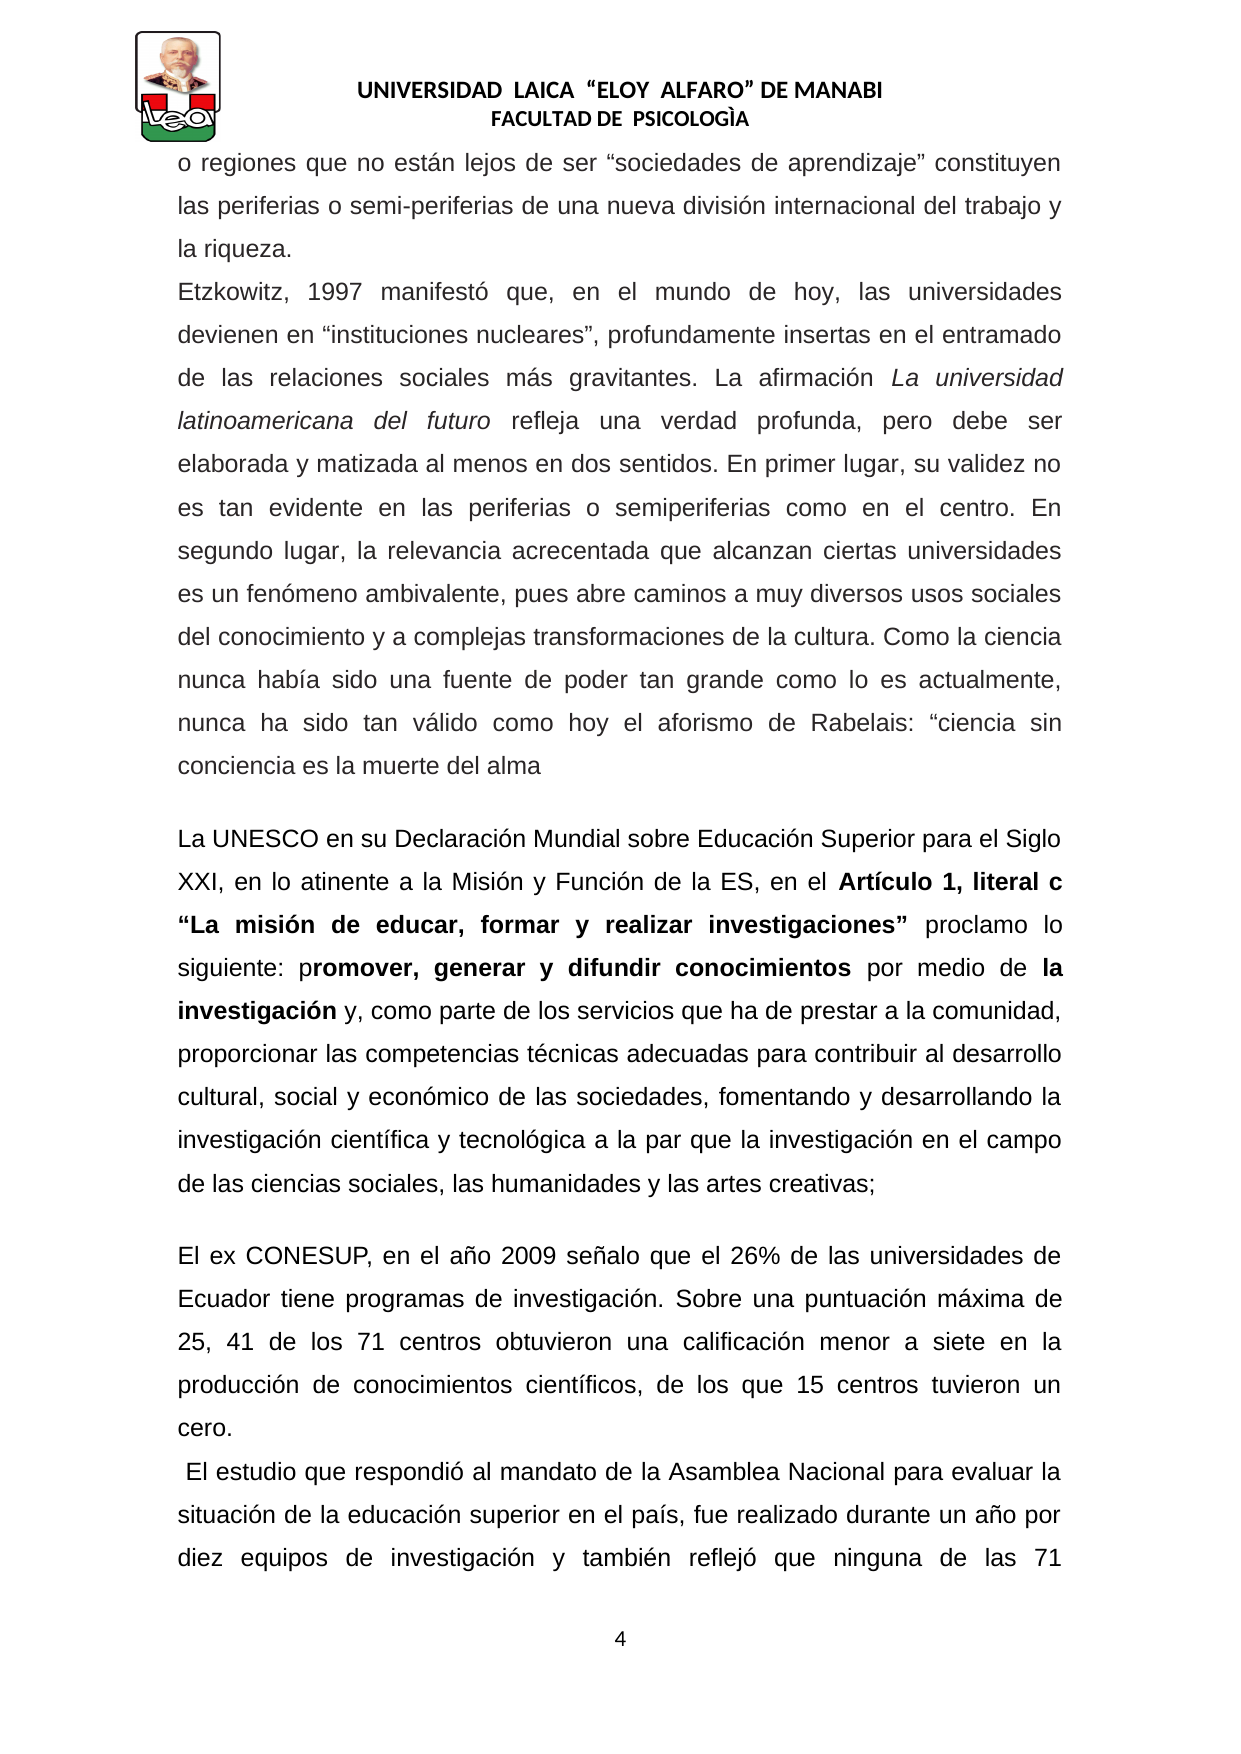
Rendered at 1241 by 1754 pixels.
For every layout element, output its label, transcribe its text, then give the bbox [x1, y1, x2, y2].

text Etzkowitz, 1997 manifestó que, en el mundo de hoy, las universidades devienen en “instituciones nucleares”, profundamente insertas en el entramado de las relaciones sociales más gravitantes. La afirmación La universidad latinoamericana del futuro refleja una verdad profunda, pero debe ser elaborada y matizada al menos en dos sentidos. En primer lugar, su validez no es tan evidente en las periferias o semiperiferias como en el centro. En segundo lugar, la relevancia acrecentada que alcanzan ciertas universidades es un fenómeno ambivalente, pues abre caminos a muy diversos usos sociales del conocimiento y a complejas transformaciones de la cultura. Como la ciencia nunca había sido una fuente de poder tan grande como lo es actualmente, nunca ha sido tan válido como hoy el aforismo de Rabelais: “ciencia sin conciencia es la muerte del alma [177, 277, 1063, 780]
text o regiones que no están lejos de ser “sociedades de aprendizaje” constituyen las periferias o semi-periferias de una nueva división internacional del trabajo y la riqueza. [177, 148, 1063, 263]
text La UNESCO en su Declaración Mundial sobre Educación Superior para el Siglo XXI, en lo atinente a la Misión y Función de la ES, en el Artículo 1, literal c “La misión de educar, formar y realizar investigaciones” proclamo lo siguiente: promover, generar y difundir conocimientos por medio de la investigación y, como parte de los servicios que ha de prestar a la comunidad, proporcionar las competencias técnicas adecuadas para contribuir al desarrollo cultural, social y económico de las sociedades, fomentando y desarrollando la investigación científica y tecnológica a la par que la investigación en el campo de las ciencias sociales, las humanidades y las artes creativas; [177, 824, 1063, 1197]
picture [135, 31, 221, 142]
text El ex CONESUP, en el año 2009 señalo que el 26% de las universidades de Ecuador tiene programas de investigación. Sobre una puntuación máxima de 25, 41 de los 71 centros obtuvieron una calificación menor a siete en la producción de conocimientos científicos, de los que 15 centros tuvieron un cero. [177, 1241, 1063, 1442]
